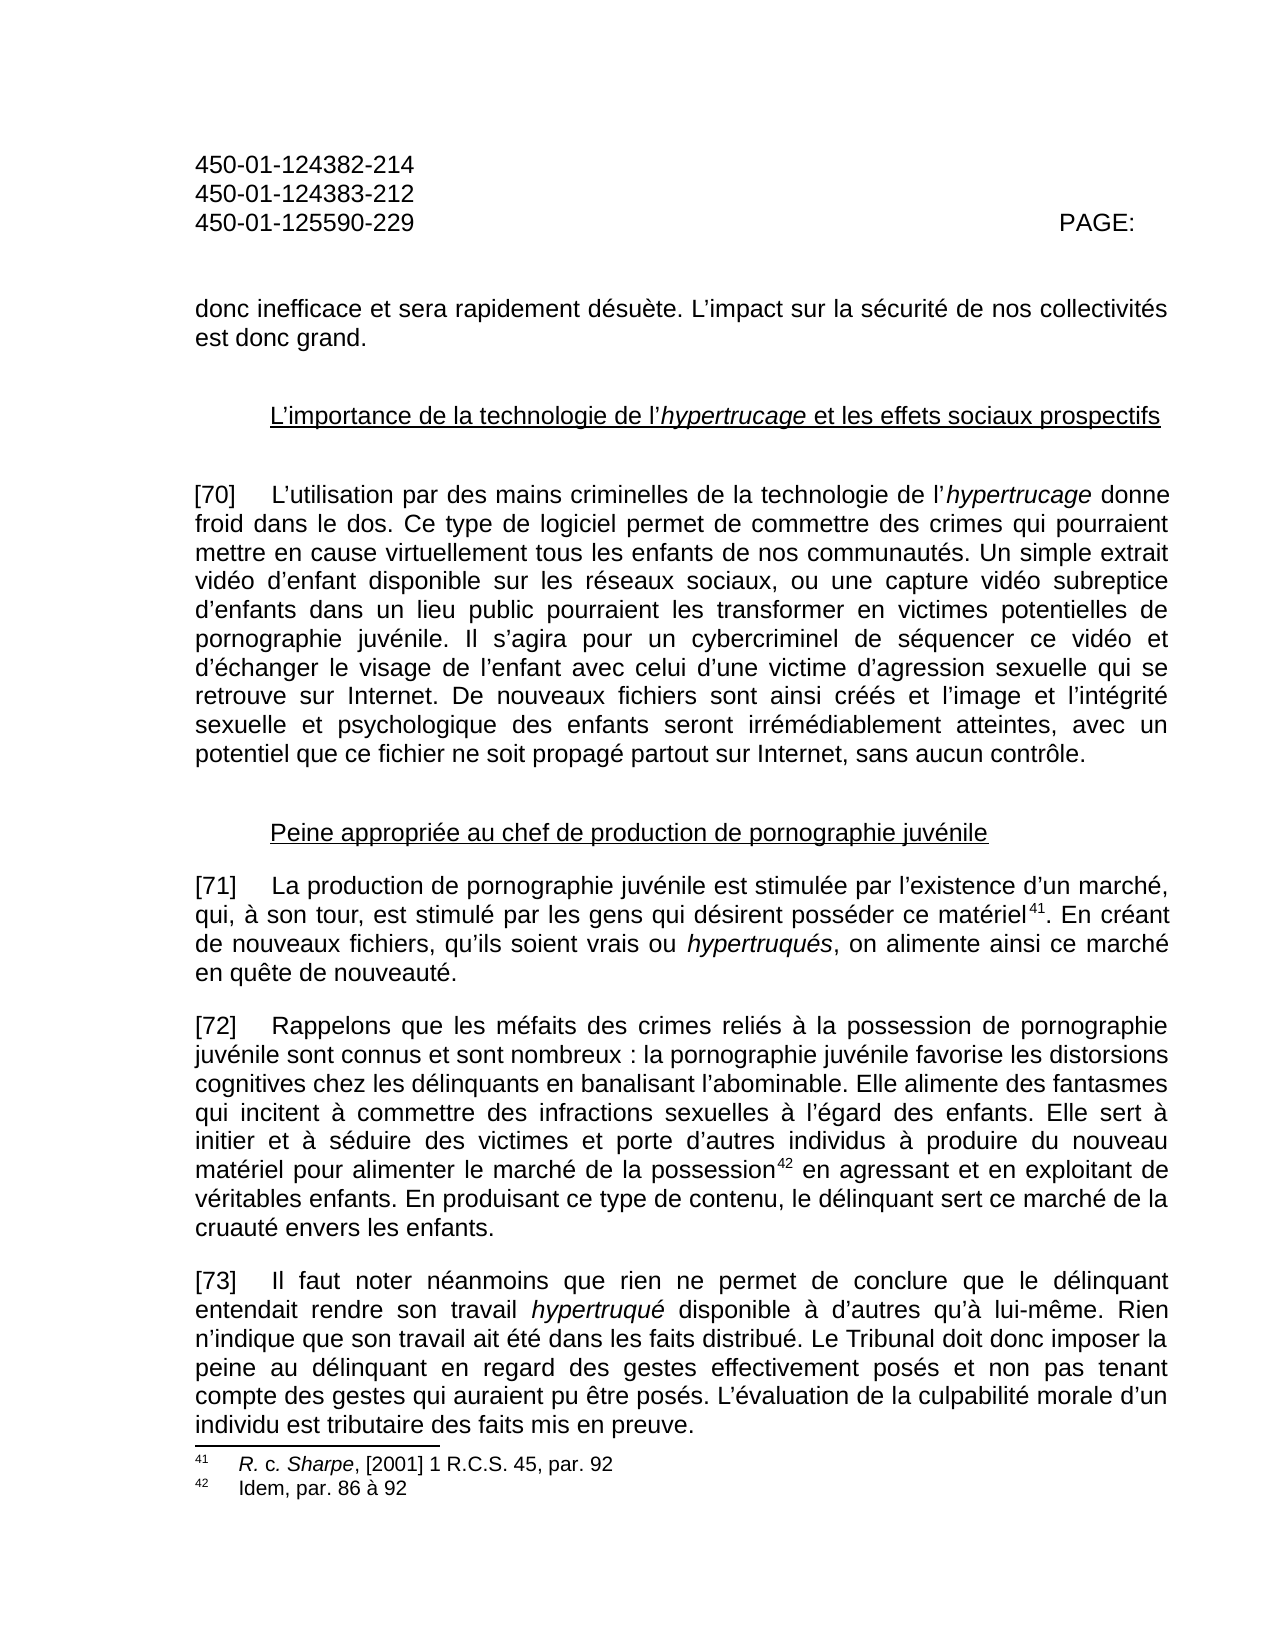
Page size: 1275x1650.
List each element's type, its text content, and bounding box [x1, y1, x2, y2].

text Rappelons que les méfaits des crimes reliés à la possession de pornographie juvénile sont connus et sont nombreux : la pornographie juvénile favorise les distorsions cognitives chez les délinquants en banalisant l’abominable. Elle alimente des fantasmes qui incitent à commettre des infractions sexuelles à l’égard des enfants. Elle sert à initier et à séduire des victimes et porte d’autres individus à produire du nouveau matériel pour alimenter le marché de la possession en agressant et en exploitant de véritables enfants. En produisant ce type de contenu, le délinquant sert ce marché de la cruauté envers les enfants. [195, 1011, 1170, 1241]
text Il faut noter néanmoins que rien ne permet de conclure que le délinquant entendait rendre son travail hypertruqué disponible à d’autres qu’à lui-même. Rien n’indique que son travail ait été dans les faits distribué. Le Tribunal doit donc imposer la peine au délinquant en regard des gestes effectivement posés et non pas tenant compte des gestes qui auraient pu être posés. L’évaluation de la culpabilité morale d’un individu est tributaire des faits mis en preuve. [195, 1266, 1170, 1439]
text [195, 294, 1170, 351]
text La production de pornographie juvénile est stimulée par l’existence d’un marché, qui, à son tour, est stimulé par les gens qui désirent posséder ce matériel. En créant de nouveaux fichiers, qu’ils soient vrais ou hypertruqués, on alimente ainsi ce marché en quête de nouveauté. [195, 871, 1170, 986]
list L’importance de la technologie de l’hypertrucage et les effets sociaux prospectifs [270, 401, 1170, 430]
text L’utilisation par des mains criminelles de la technologie de l’hypertrucage donne froid dans le dos. Ce type de logiciel permet de commettre des crimes qui pourraient mettre en cause virtuellement tous les enfants de nos communautés. Un simple extrait vidéo d’enfant disponible sur les réseaux sociaux, ou une capture vidéo subreptice d’enfants dans un lieu public pourraient les transformer en victimes potentielles de pornographie juvénile. Il s’agira pour un cybercriminel de séquencer ce vidéo et d’échanger le visage de l’enfant avec celui d’une victime d’agression sexuelle qui se retrouve sur Internet. De nouveaux fichiers sont ainsi créés et l’image et l’intégrité sexuelle et psychologique des enfants seront irrémédiablement atteintes, avec un potentiel que ce fichier ne soit propagé partout sur Internet, sans aucun contrôle. [194, 480, 1170, 767]
list Peine appropriée au chef de production de pornographie juvénile [270, 817, 1170, 846]
